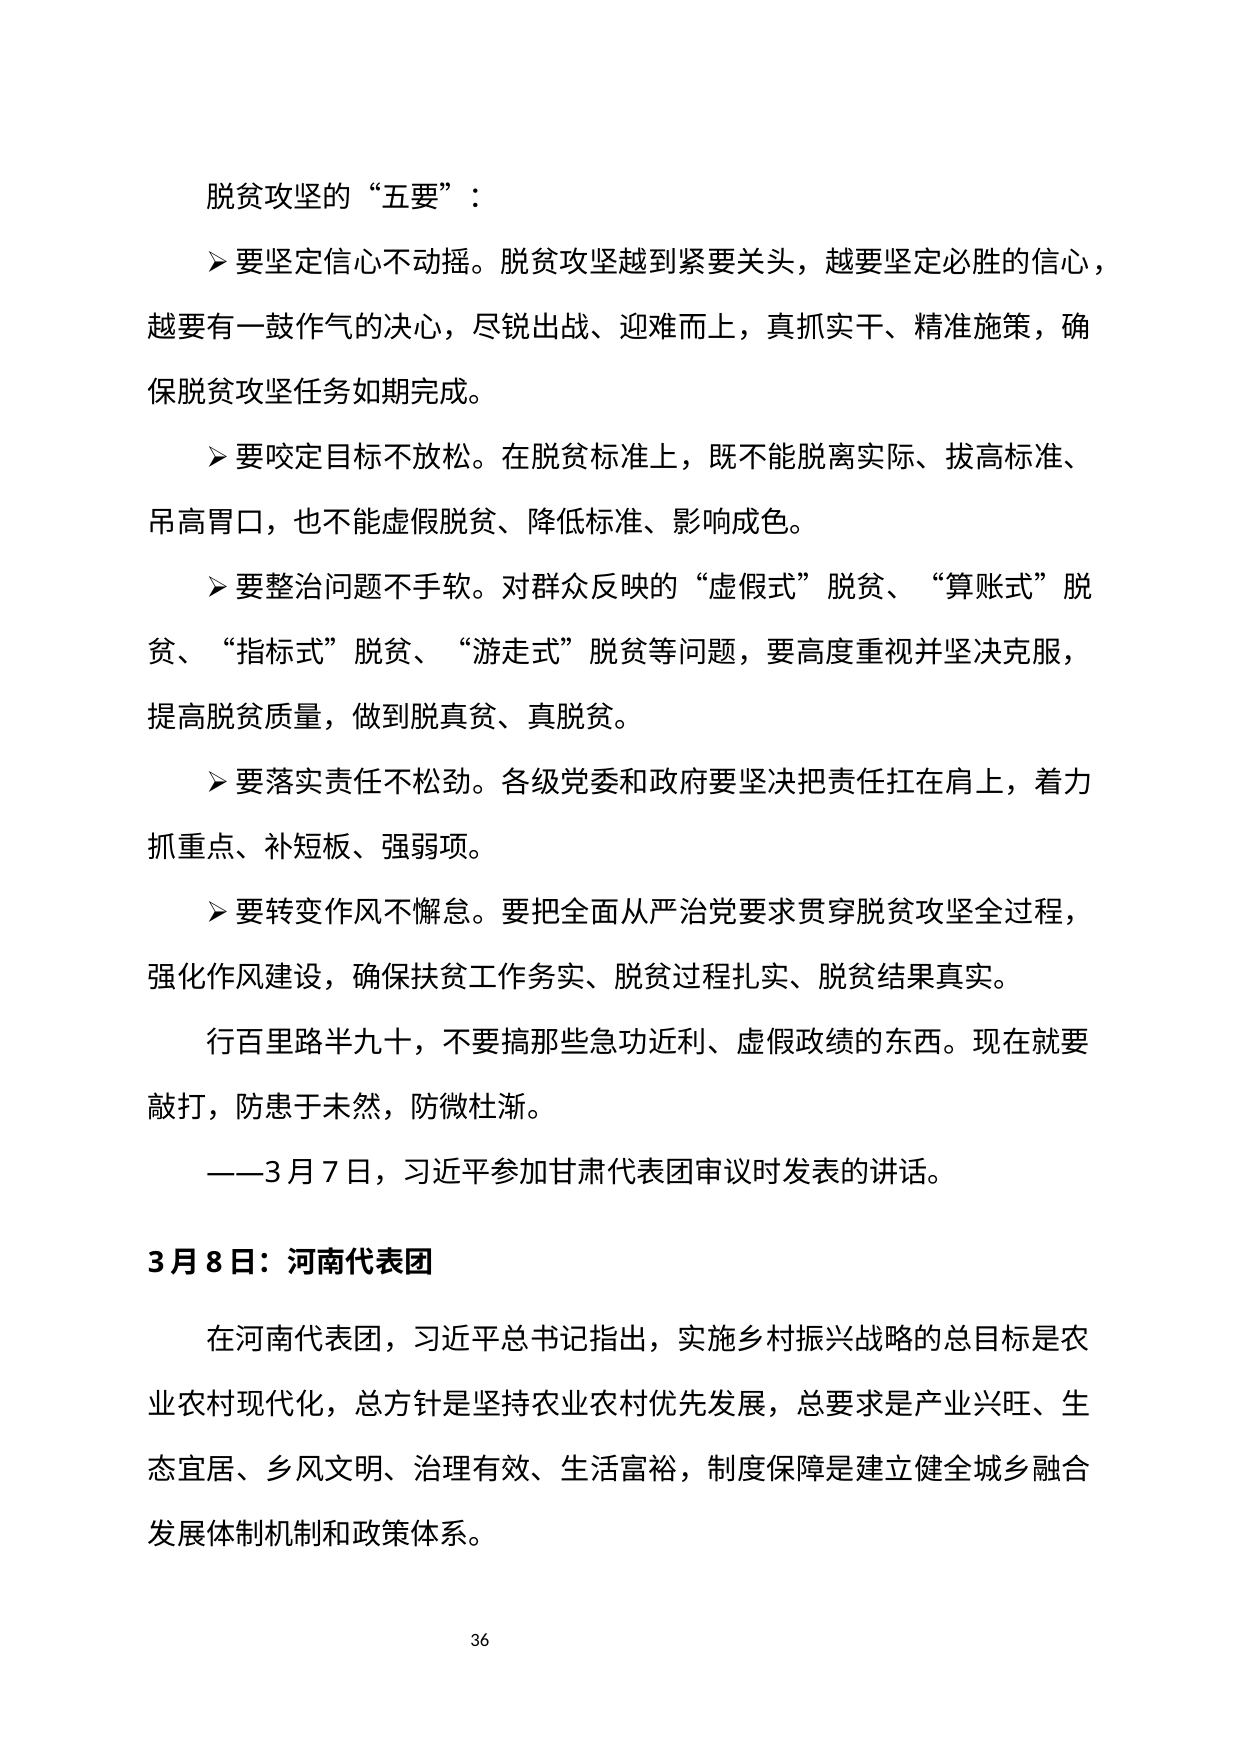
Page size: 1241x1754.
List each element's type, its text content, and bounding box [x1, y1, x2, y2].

list 要落实责任不松劲。各级党委和政府要坚决把责任扛在肩上，着力抓重点、补短板、强弱项。 [148, 747, 1093, 877]
text 脱贫攻坚的“五要”： [148, 162, 1093, 227]
text 在河南代表团，习近平总书记指出，实施乡村振兴战略的总目标是农业农村现代化，总方针是坚持农业农村优先发展，总要求是产业兴旺、生态宜居、乡风文明、治理有效、生活富裕，制度保障是建立健全城乡融合发展体制机制和政策体系。 [148, 1304, 1093, 1564]
list 要坚定信心不动摇。脱贫攻坚越到紧要关头，越要坚定必胜的信心，越要有一鼓作气的决心，尽锐出战、迎难而上，真抓实干、精准施策，确保脱贫攻坚任务如期完成。 [148, 227, 1093, 422]
text ——3月7日，习近平参加甘肃代表团审议时发表的讲话。 [148, 1137, 1093, 1202]
list 要咬定目标不放松。在脱贫标准上，既不能脱离实际、拔高标准、吊高胃口，也不能虚假脱贫、降低标准、影响成色。 [148, 422, 1093, 552]
text 行百里路半九十，不要搞那些急功近利、虚假政绩的东西。现在就要敲打，防患于未然，防微杜渐。 [148, 1007, 1093, 1137]
list 要转变作风不懈怠。要把全面从严治党要求贯穿脱贫攻坚全过程，强化作风建设，确保扶贫工作务实、脱贫过程扎实、脱贫结果真实。 [148, 877, 1093, 1007]
text 3月8日：河南代表团 [148, 1227, 1093, 1292]
list 要整治问题不手软。对群众反映的“虚假式”脱贫、“算账式”脱贫、“指标式”脱贫、“游走式”脱贫等问题，要高度重视并坚决克服，提高脱贫质量，做到脱真贫、真脱贫。 [148, 552, 1093, 747]
